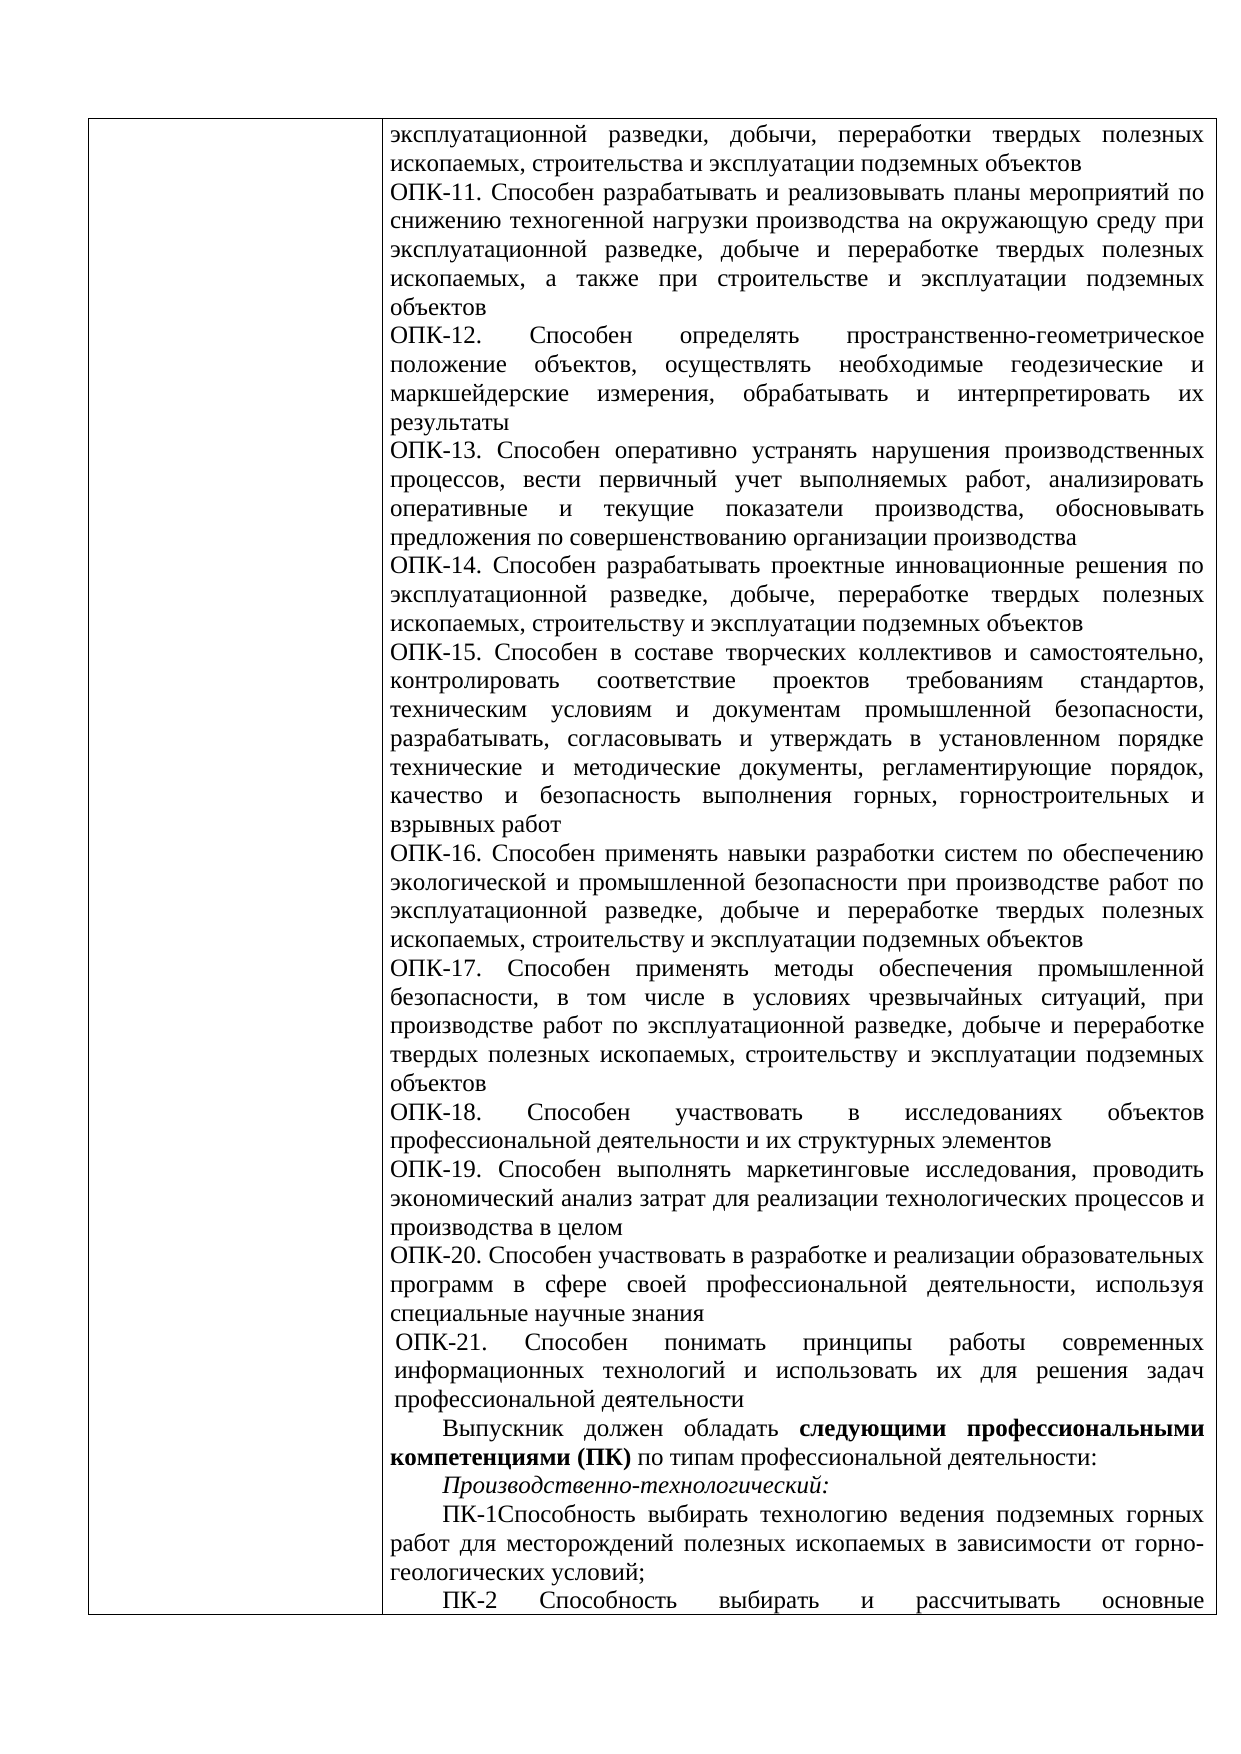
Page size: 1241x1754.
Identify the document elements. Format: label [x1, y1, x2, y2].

table_cell [89, 119, 382, 1614]
table_cell [383, 119, 1216, 1614]
